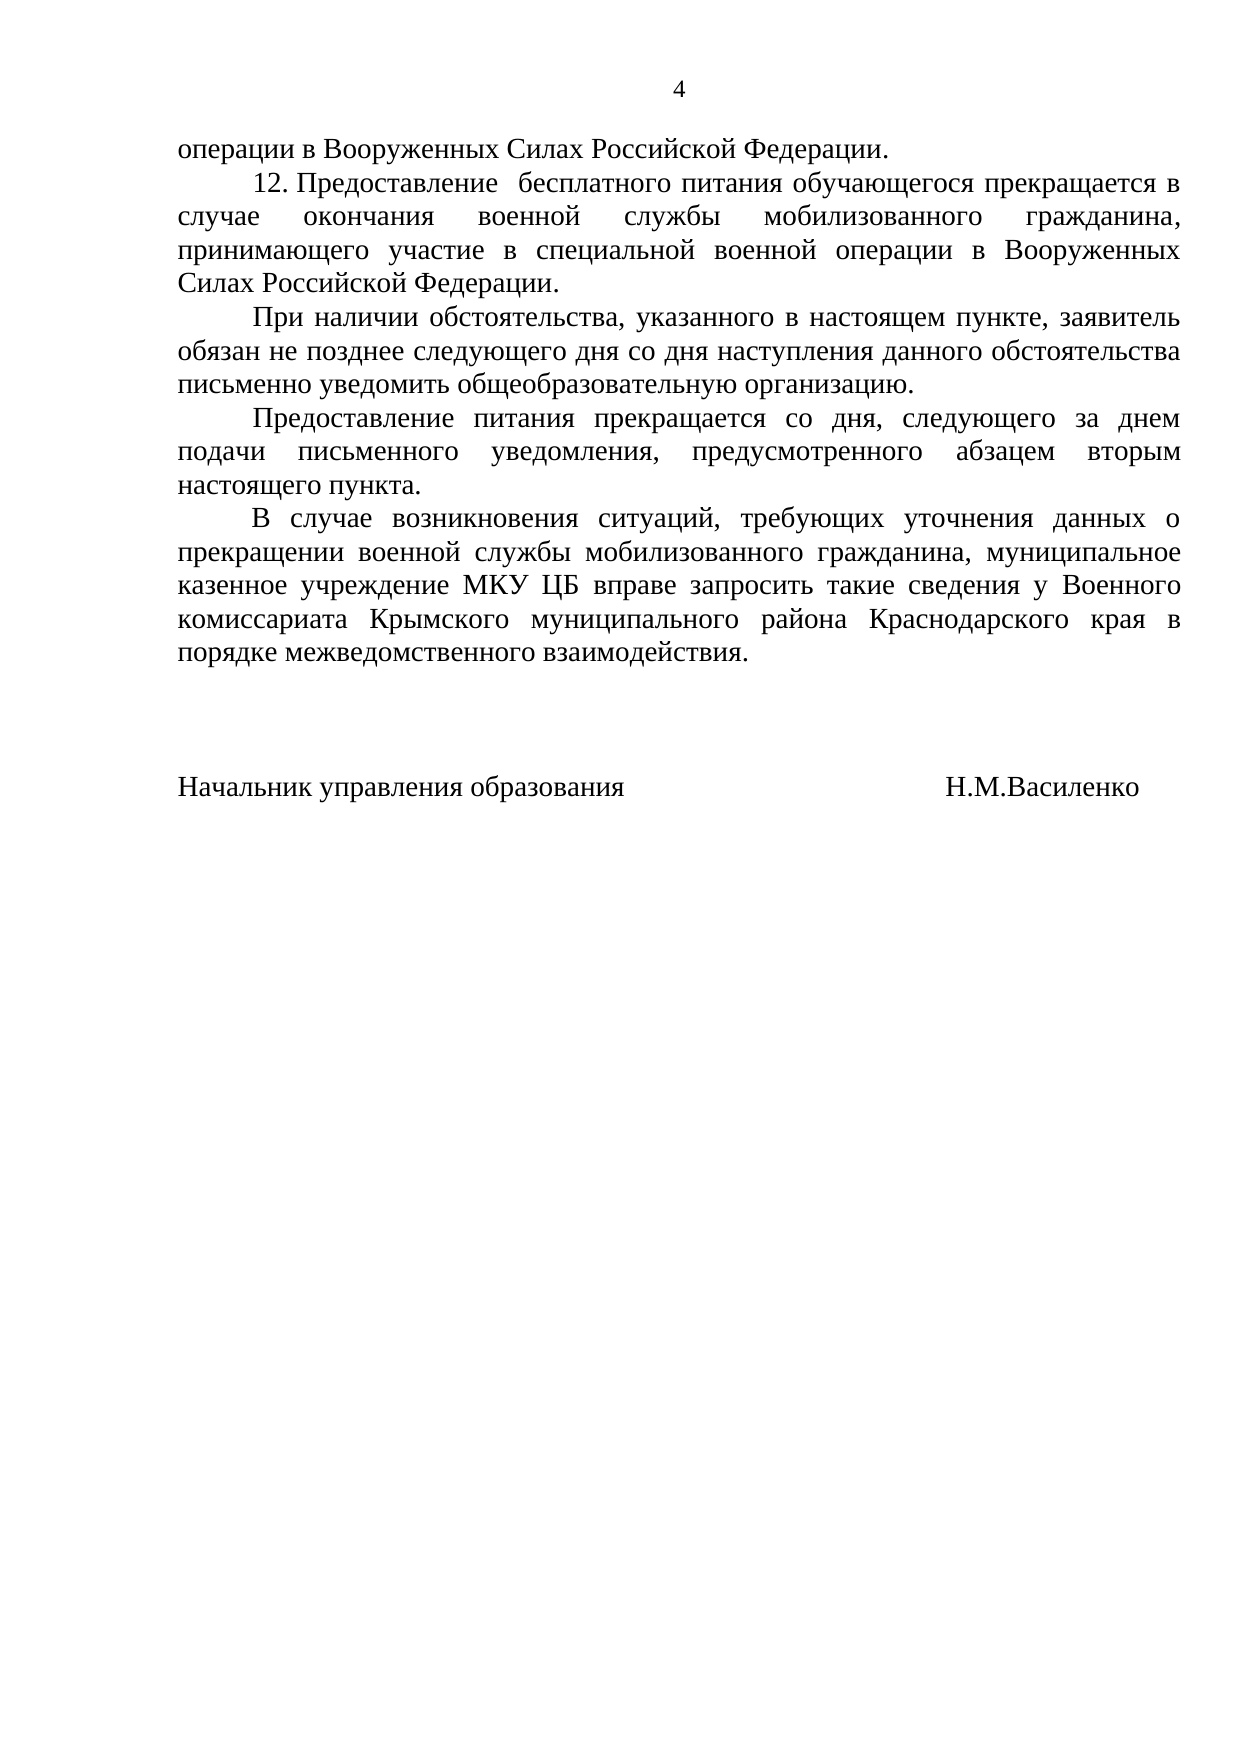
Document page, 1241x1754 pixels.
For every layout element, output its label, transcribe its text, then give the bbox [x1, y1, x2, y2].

text Начальник управления образования Н.М.Василенко [177, 769, 1181, 802]
text 12. Предоставление бесплатного питания обучающегося прекращается в случае окончания военной службы мобилизованного гражданина, принимающего участие в специальной военной операции в Вооруженных Силах Российской Федерации. [177, 165, 1181, 299]
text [177, 131, 1181, 165]
text В случае возникновения ситуаций, требующих уточнения данных о прекращении военной службы мобилизованного гражданина, муниципальное казенное учреждение МКУ ЦБ вправе запросить такие сведения у Военного комиссариата Крымского муниципального района Краснодарского края в порядке межведомственного взаимодействия. [177, 500, 1181, 668]
text При наличии обстоятельства, указанного в настоящем пункте, заявитель обязан не позднее следующего дня со дня наступления данного обстоятельства письменно уведомить общеобразовательную организацию. [177, 299, 1181, 400]
text Предоставление питания прекращается со дня, следующего за днем подачи письменного уведомления, предусмотренного абзацем вторым настоящего пункта. [177, 400, 1181, 500]
